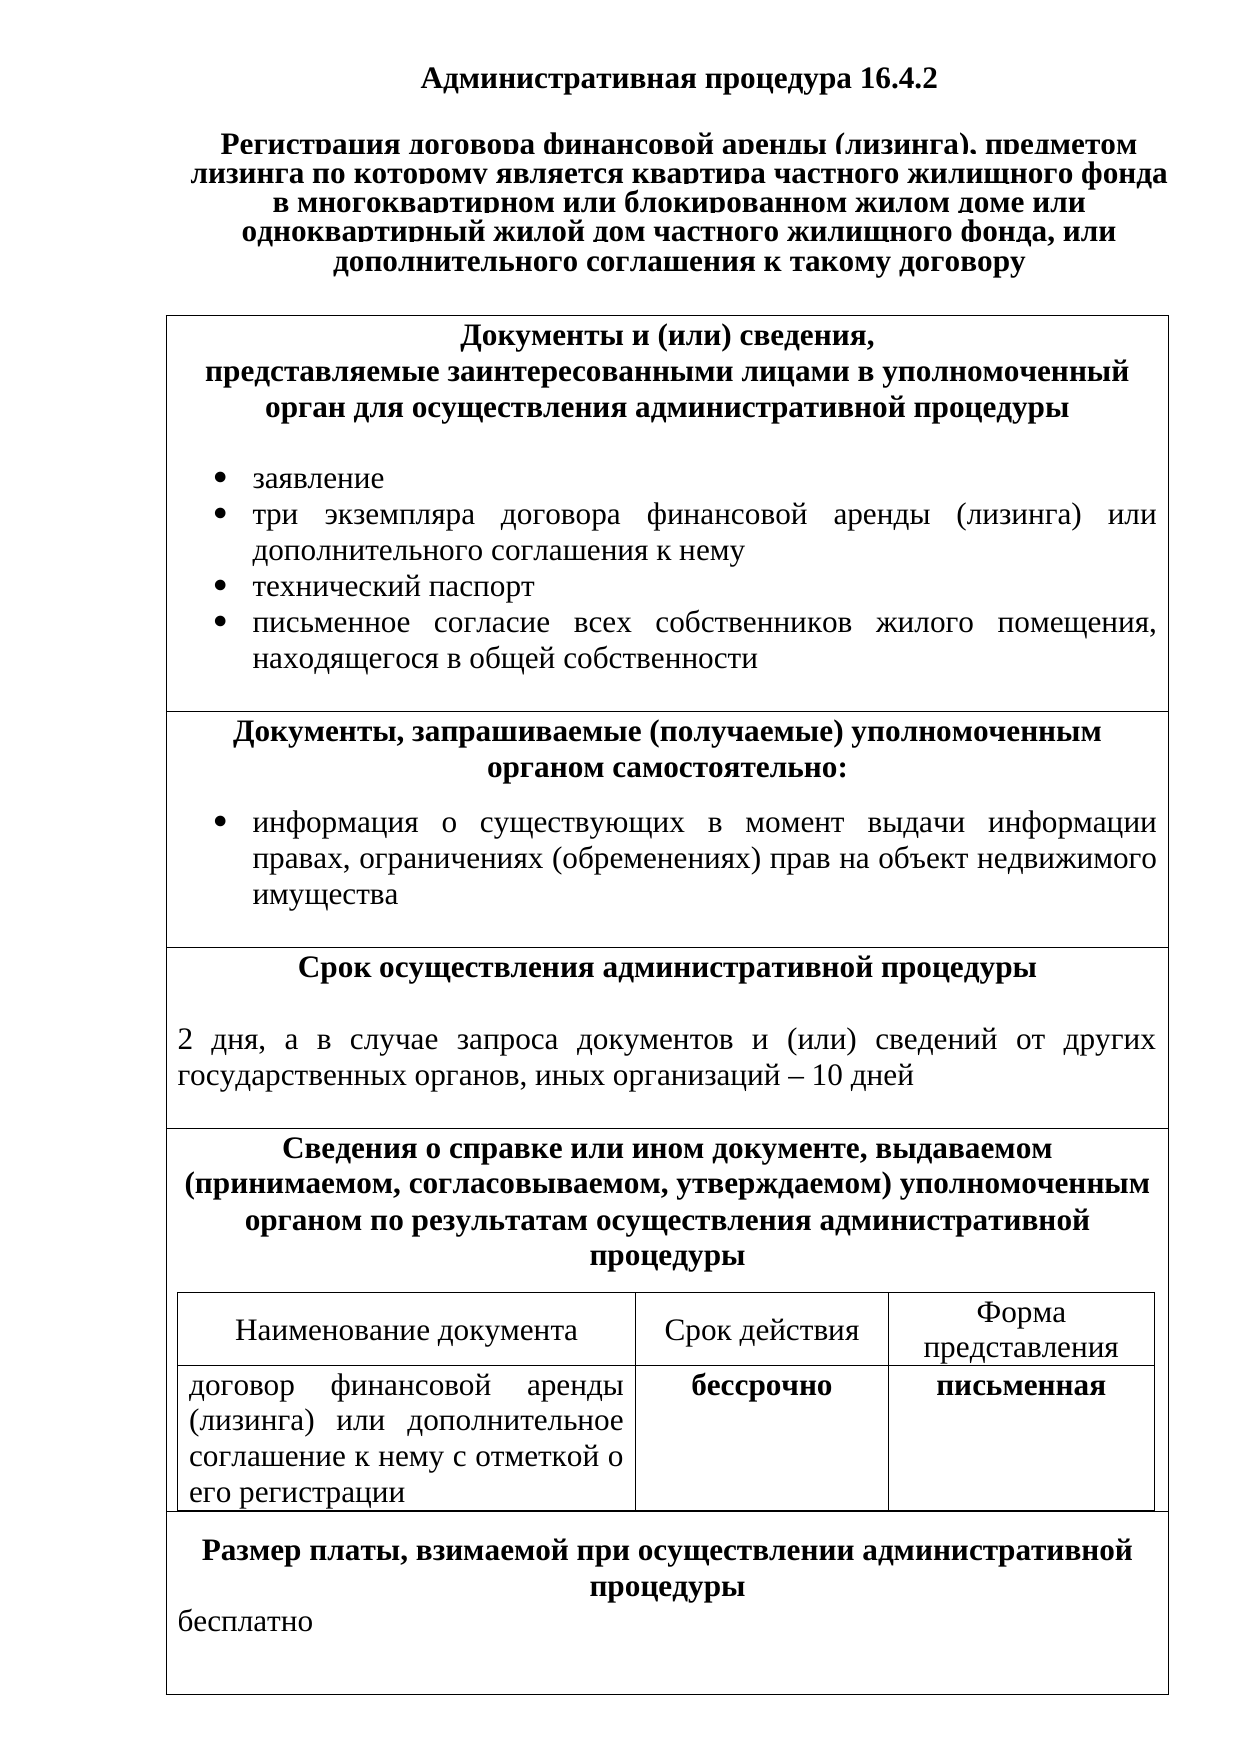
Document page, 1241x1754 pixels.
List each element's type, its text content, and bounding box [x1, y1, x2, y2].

table_header Документы и (или) сведения, представляемые заинтересованными лицами в уполномоченный орган для осуществления административной процедуры заявление три экземпляра договора финансовой аренды (лизинга) или дополнительного соглашения к нему технический паспорт письменное согласие всех собственников жилого помещения, находящегося в общей собственности [167, 316, 1168, 711]
table_cell Сведения о справке или ином документе, выдаваемом (принимаемом, согласовываемом, утверждаемом) уполномоченным органом по результатам осуществления административной процедуры [167, 1129, 1168, 1511]
text Регистрация договора финансовой аренды (лизинга), предметом лизинга по которому является квартира частного жилищного фонда в многоквартирном или блокированном жилом доме или одноквартирный жилой дом частного жилищного фонда, или дополнительного соглашения к такому договору [1026, 131, 1181, 277]
table_cell Размер платы, взимаемой при осуществлении административной процедуры бесплатно [167, 1512, 1168, 1694]
table_cell Срок осуществления административной процедуры 2 дня, а в случае запроса документов и (или) сведений от других государственных органов, иных организаций – 10 дней [167, 948, 1168, 1128]
text Административная процедура 16.4.2 [177, 59, 1181, 95]
table_cell Документы, запрашиваемые (получаемые) уполномоченным органом самостоятельно: информация о существующих в момент выдачи информации правах, ограничениях (обременениях) прав на объект недвижимого имущества [167, 712, 1168, 947]
text Регистрация договора финансовой аренды (лизинга), предметом лизинга по которому является квартира частного жилищного фонда в многоквартирном или блокированном жилом доме или одноквартирный жилой дом частного жилищного фонда, или дополнительного соглашения к такому договору [177, 131, 333, 277]
